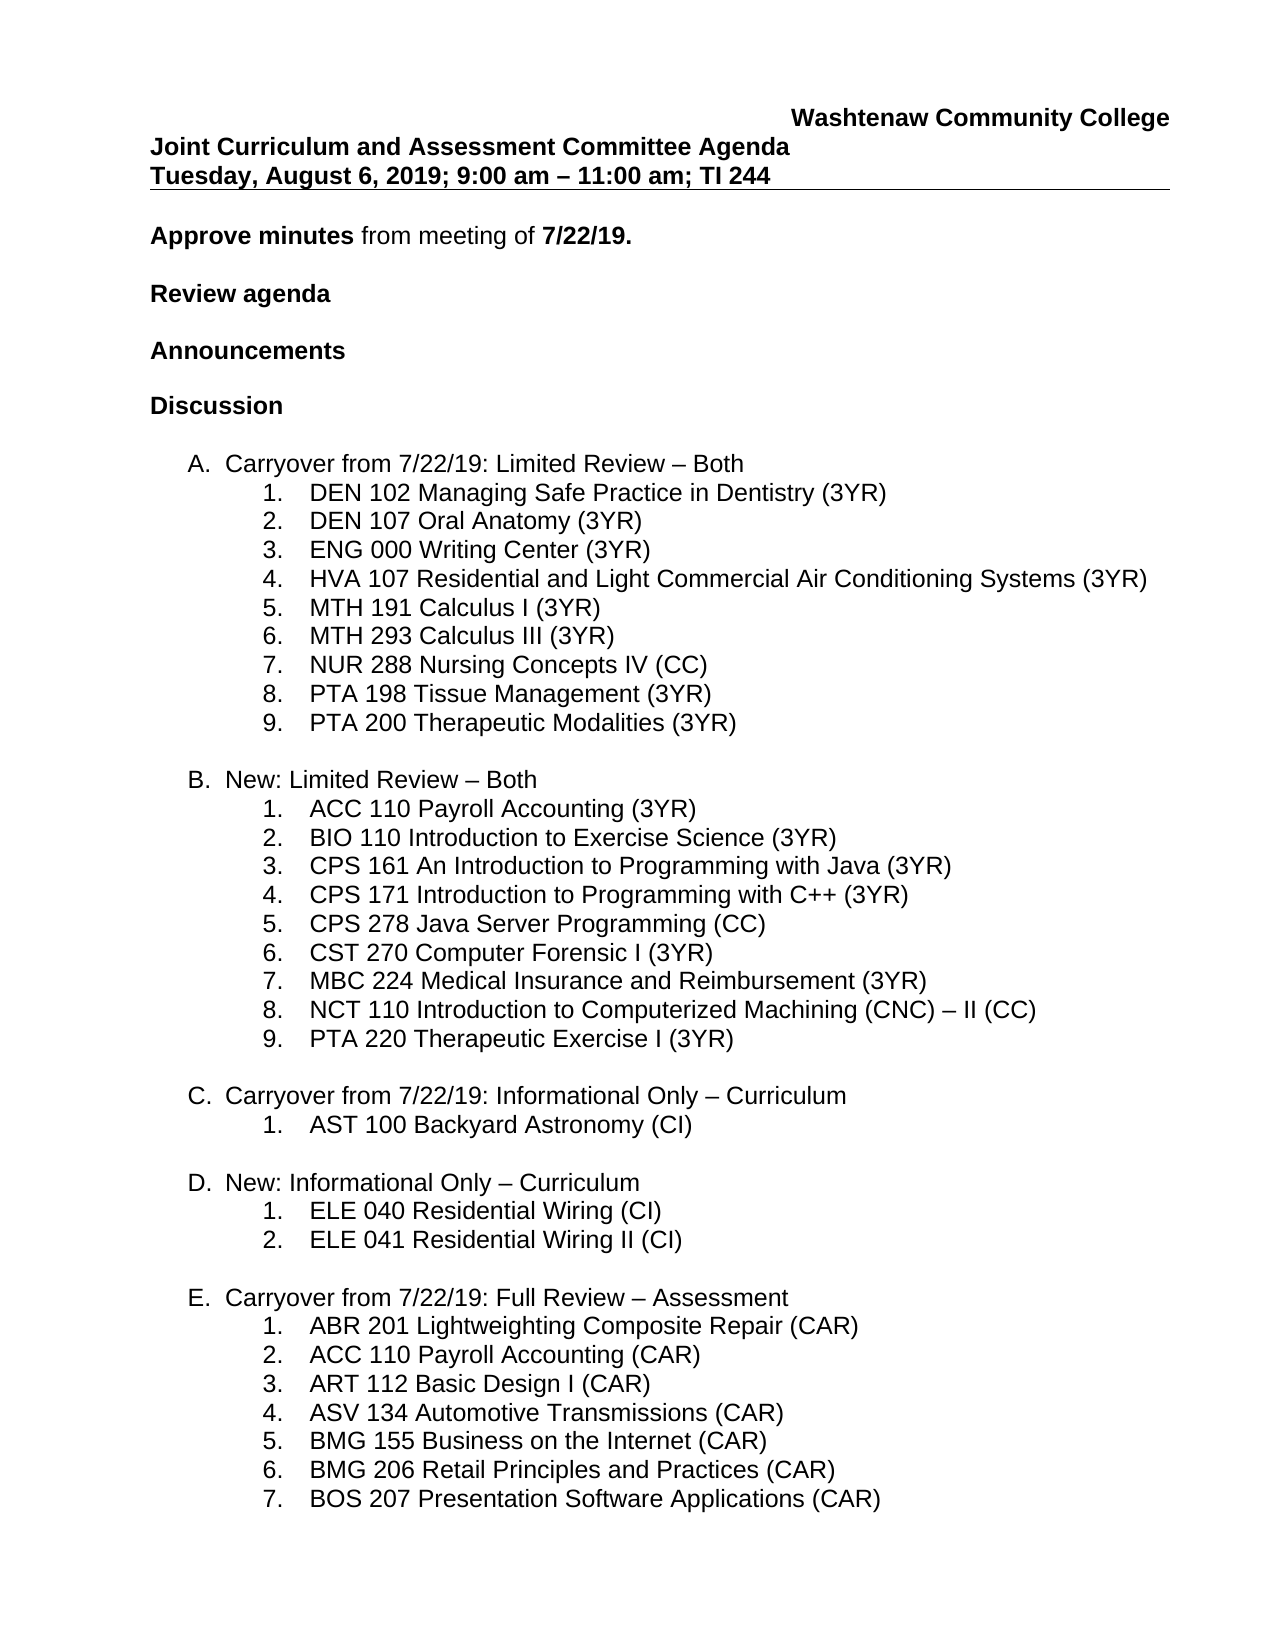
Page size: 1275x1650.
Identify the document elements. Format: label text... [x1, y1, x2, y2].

list ASV 134 Automotive Transmissions (CAR) [262, 1398, 1170, 1426]
list ENG 000 Writing Center (3YR) [262, 535, 1170, 564]
text Tuesday, August 6, 2019; 9:00 am – 11:00 am; TI 244 [150, 161, 1170, 189]
list ELE 040 Residential Wiring (CI) [262, 1196, 1170, 1225]
subtitle Approve minutes from meeting of 7/22/19. [150, 221, 1170, 250]
list ELE 041 Residential Wiring II (CI) [262, 1225, 1170, 1254]
list MBC 224 Medical Insurance and Reimbursement (3YR) [262, 966, 1170, 995]
list BOS 207 Presentation Software Applications (CAR) [262, 1484, 1170, 1513]
list ART 112 Basic Design I (CAR) [262, 1369, 1170, 1398]
list CPS 278 Java Server Programming (CC) [262, 909, 1170, 938]
list CST 270 Computer Forensic I (3YR) [262, 938, 1170, 966]
list Carryover from 7/22/19: Informational Only – Curriculum [187, 1081, 1170, 1110]
list NCT 110 Introduction to Computerized Machining (CNC) – II (CC) [262, 995, 1170, 1024]
list PTA 200 Therapeutic Modalities (3YR) [262, 708, 1170, 736]
list BMG 206 Retail Principles and Practices (CAR) [262, 1455, 1170, 1484]
list DEN 107 Oral Anatomy (3YR) [262, 506, 1170, 535]
list DEN 102 Managing Safe Practice in Dentistry (3YR) [262, 478, 1170, 506]
list MTH 293 Calculus III (3YR) [262, 621, 1170, 650]
list ABR 201 Lightweighting Composite Repair (CAR) [262, 1311, 1170, 1340]
subtitle Review agenda [150, 279, 1170, 307]
list AST 100 Backyard Astronomy (CI) [262, 1110, 1170, 1139]
list PTA 220 Therapeutic Exercise I (3YR) [262, 1024, 1170, 1053]
list PTA 198 Tissue Management (3YR) [262, 679, 1170, 708]
subtitle Discussion [150, 391, 1170, 420]
list BMG 155 Business on the Internet (CAR) [262, 1426, 1170, 1455]
text Joint Curriculum and Assessment Committee Agenda [150, 132, 1170, 161]
list New: Limited Review – Both [187, 765, 1170, 794]
list BIO 110 Introduction to Exercise Science (3YR) [262, 823, 1170, 851]
list NUR 288 Nursing Concepts IV (CC) [262, 650, 1170, 679]
list ACC 110 Payroll Accounting (3YR) [262, 794, 1170, 823]
text Washtenaw Community College [150, 103, 1170, 132]
subtitle Announcements [150, 336, 1170, 365]
list CPS 171 Introduction to Programming with C++ (3YR) [262, 880, 1170, 909]
list Carryover from 7/22/19: Full Review – Assessment [187, 1283, 1170, 1311]
list Carryover from 7/22/19: Limited Review – Both [187, 449, 1170, 478]
list HVA 107 Residential and Light Commercial Air Conditioning Systems (3YR) [262, 564, 1170, 593]
list CPS 161 An Introduction to Programming with Java (3YR) [262, 851, 1170, 880]
list MTH 191 Calculus I (3YR) [262, 593, 1170, 621]
list New: Informational Only – Curriculum [187, 1168, 1170, 1196]
list ACC 110 Payroll Accounting (CAR) [262, 1340, 1170, 1369]
